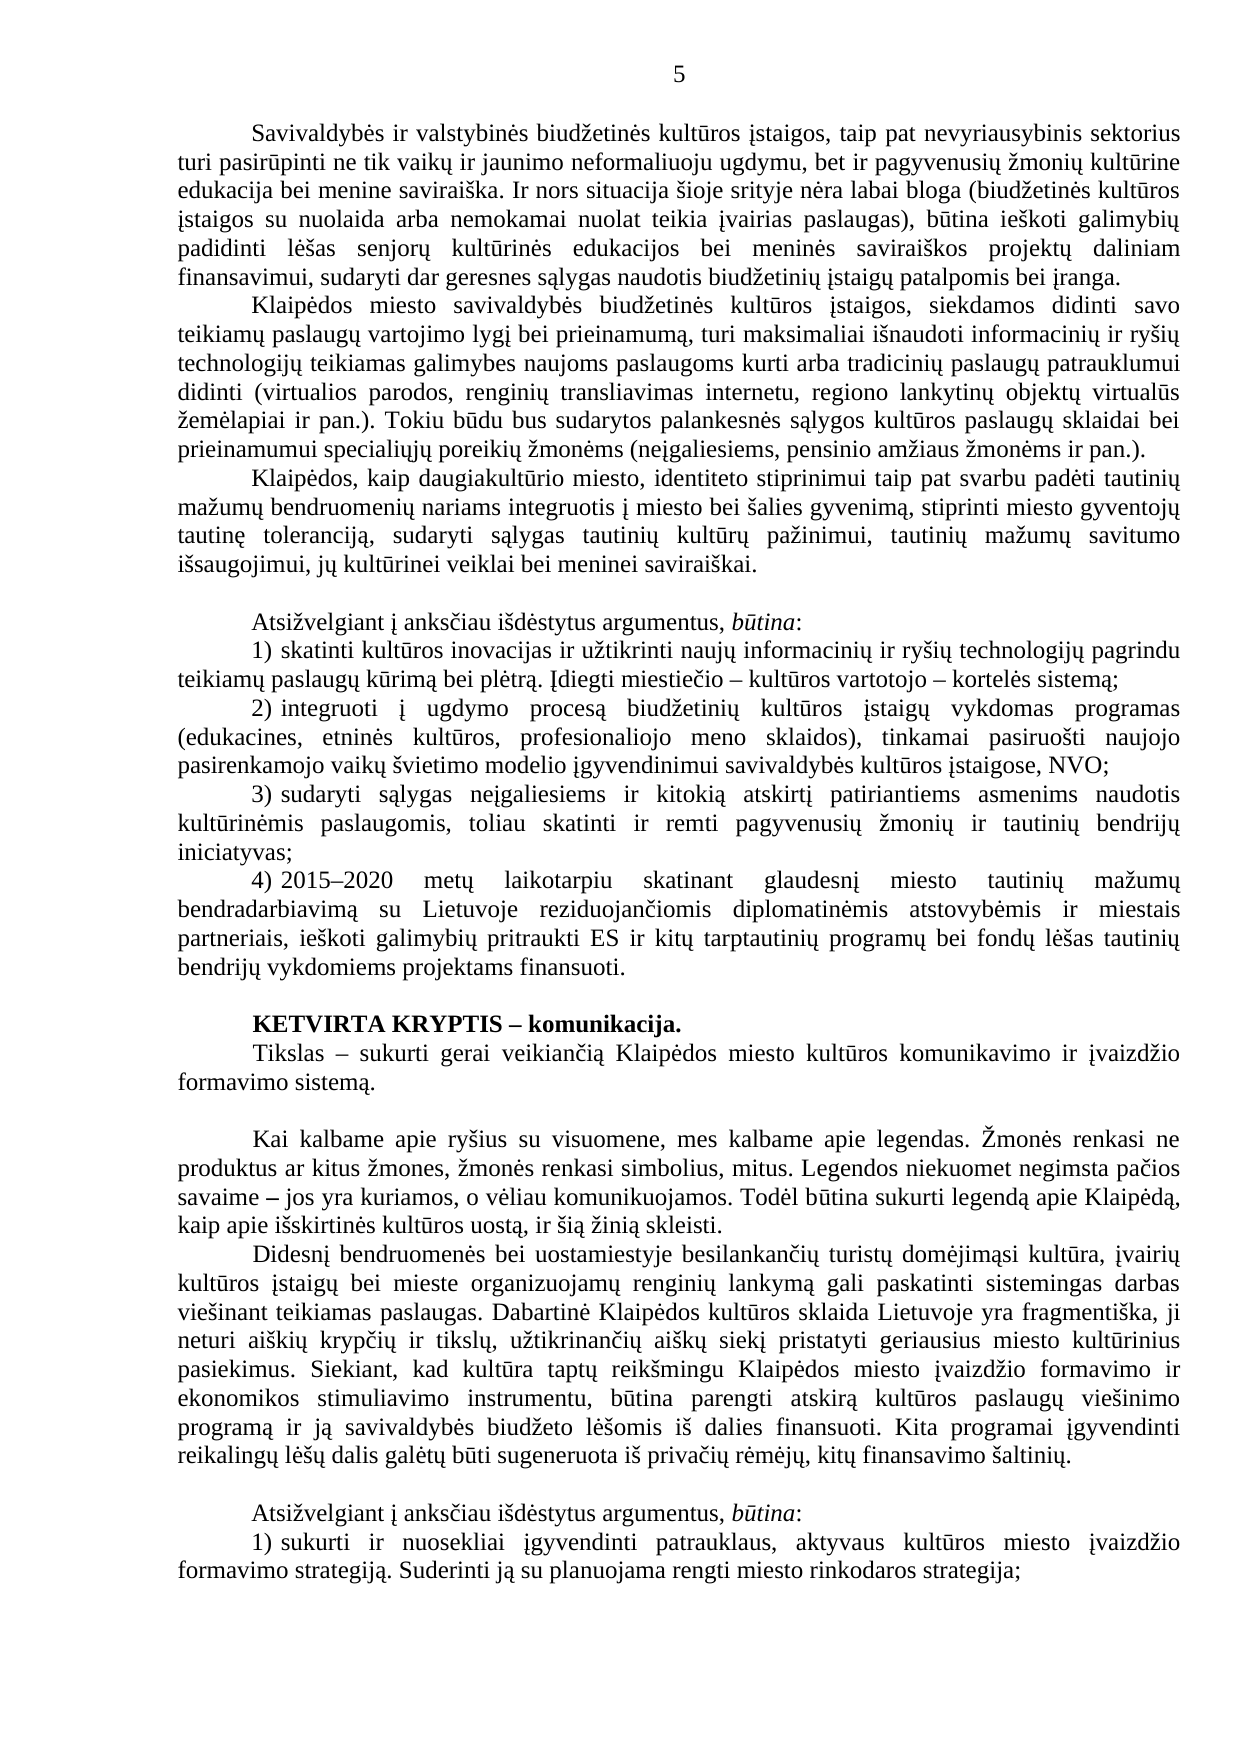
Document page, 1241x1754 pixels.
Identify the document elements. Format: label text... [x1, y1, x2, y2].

text Kai kalbame apie ryšius su visuomene, mes kalbame apie legendas. Žmonės renkasi ne produktus ar kitus žmones, žmonės renkasi simbolius, mitus. Legendos niekuomet negimsta pačios savaime – jos yra kuriamos, o vėliau komunikuojamos. Todėl būtina sukurti legendą apie Klaipėdą, kaip apie išskirtinės kultūros uostą, ir šią žinią skleisti. [177, 1124, 1181, 1239]
text KETVIRTA KRYPTIS – komunikacija. [177, 1009, 1181, 1038]
text Tikslas – sukurti gerai veikiančią Klaipėdos miesto kultūros komunikavimo ir įvaizdžio formavimo sistemą. [177, 1038, 1181, 1096]
text Didesnį bendruomenės bei uostamiestyje besilankančių turistų domėjimąsi kultūra, įvairių kultūros įstaigų bei mieste organizuojamų renginių lankymą gali paskatinti sistemingas darbas viešinant teikiamas paslaugas. Dabartinė Klaipėdos kultūros sklaida Lietuvoje yra fragmentiška, ji neturi aiškių krypčių ir tikslų, užtikrinančių aiškų siekį pristatyti geriausius miesto kultūrinius pasiekimus. Siekiant, kad kultūra taptų reikšmingu Klaipėdos miesto įvaizdžio formavimo ir ekonomikos stimuliavimo instrumentu, būtina parengti atskirą kultūros paslaugų viešinimo programą ir ją savivaldybės biudžeto lėšomis iš dalies finansuoti. Kita programai įgyvendinti reikalingų lėšų dalis galėtų būti sugeneruota iš privačių rėmėjų, kitų finansavimo šaltinių. [177, 1239, 1181, 1469]
list 2015–2020 metų laikotarpiu skatinant glaudesnį miesto tautinių mažumų bendradarbiavimą su Lietuvoje reziduojančiomis diplomatinėmis atstovybėmis ir miestais partneriais, ieškoti galimybių pritraukti ES ir kitų tarptautinių programų bei fondų lėšas tautinių bendrijų vykdomiems projektams finansuoti. [177, 866, 1181, 981]
text Savivaldybės ir valstybinės biudžetinės kultūros įstaigos, taip pat nevyriausybinis sektorius turi pasirūpinti ne tik vaikų ir jaunimo neformaliuoju ugdymu, bet ir pagyvenusių žmonių kultūrine edukacija bei menine saviraiška. Ir nors situacija šioje srityje nėra labai bloga (biudžetinės kultūros įstaigos su nuolaida arba nemokamai nuolat teikia įvairias paslaugas), būtina ieškoti galimybių padidinti lėšas senjorų kultūrinės edukacijos bei meninės saviraiškos projektų daliniam finansavimui, sudaryti dar geresnes sąlygas naudotis biudžetinių įstaigų patalpomis bei įranga. [177, 118, 1181, 291]
text Atsižvelgiant į anksčiau išdėstytus argumentus, būtina: [177, 607, 1181, 636]
list integruoti į ugdymo procesą biudžetinių kultūros įstaigų vykdomas programas (edukacines, etninės kultūros, profesionaliojo meno sklaidos), tinkamai pasiruošti naujojo pasirenkamojo vaikų švietimo modelio įgyvendinimui savivaldybės kultūros įstaigose, NVO; [177, 693, 1181, 779]
list sudaryti sąlygas neįgaliesiems ir kitokią atskirtį patiriantiems asmenims naudotis kultūrinėmis paslaugomis, toliau skatinti ir remti pagyvenusių žmonių ir tautinių bendrijų iniciatyvas; [177, 779, 1181, 866]
text Klaipėdos, kaip daugiakultūrio miesto, identiteto stiprinimui taip pat svarbu padėti tautinių mažumų bendruomenių nariams integruotis į miesto bei šalies gyvenimą, stiprinti miesto gyventojų tautinę toleranciją, sudaryti sąlygas tautinių kultūrų pažinimui, tautinių mažumų savitumo išsaugojimui, jų kultūrinei veiklai bei meninei saviraiškai. [177, 463, 1181, 578]
list sukurti ir nuosekliai įgyvendinti patrauklaus, aktyvaus kultūros miesto įvaizdžio formavimo strategiją. Suderinti ją su planuojama rengti miesto rinkodaros strategija; [177, 1527, 1181, 1584]
text Klaipėdos miesto savivaldybės biudžetinės kultūros įstaigos, siekdamos didinti savo teikiamų paslaugų vartojimo lygį bei prieinamumą, turi maksimaliai išnaudoti informacinių ir ryšių technologijų teikiamas galimybes naujoms paslaugoms kurti arba tradicinių paslaugų patrauklumui didinti (virtualios parodos, renginių transliavimas internetu, regiono lankytinų objektų virtualūs žemėlapiai ir pan.). Tokiu būdu bus sudarytos palankesnės sąlygos kultūros paslaugų sklaidai bei prieinamumui specialiųjų poreikių žmonėms (neįgaliesiems, pensinio amžiaus žmonėms ir pan.). [177, 291, 1181, 463]
list skatinti kultūros inovacijas ir užtikrinti naujų informacinių ir ryšių technologijų pagrindu teikiamų paslaugų kūrimą bei plėtrą. Įdiegti miestiečio – kultūros vartotojo – kortelės sistemą; [177, 636, 1181, 693]
text Atsižvelgiant į anksčiau išdėstytus argumentus, būtina: [177, 1498, 1181, 1527]
